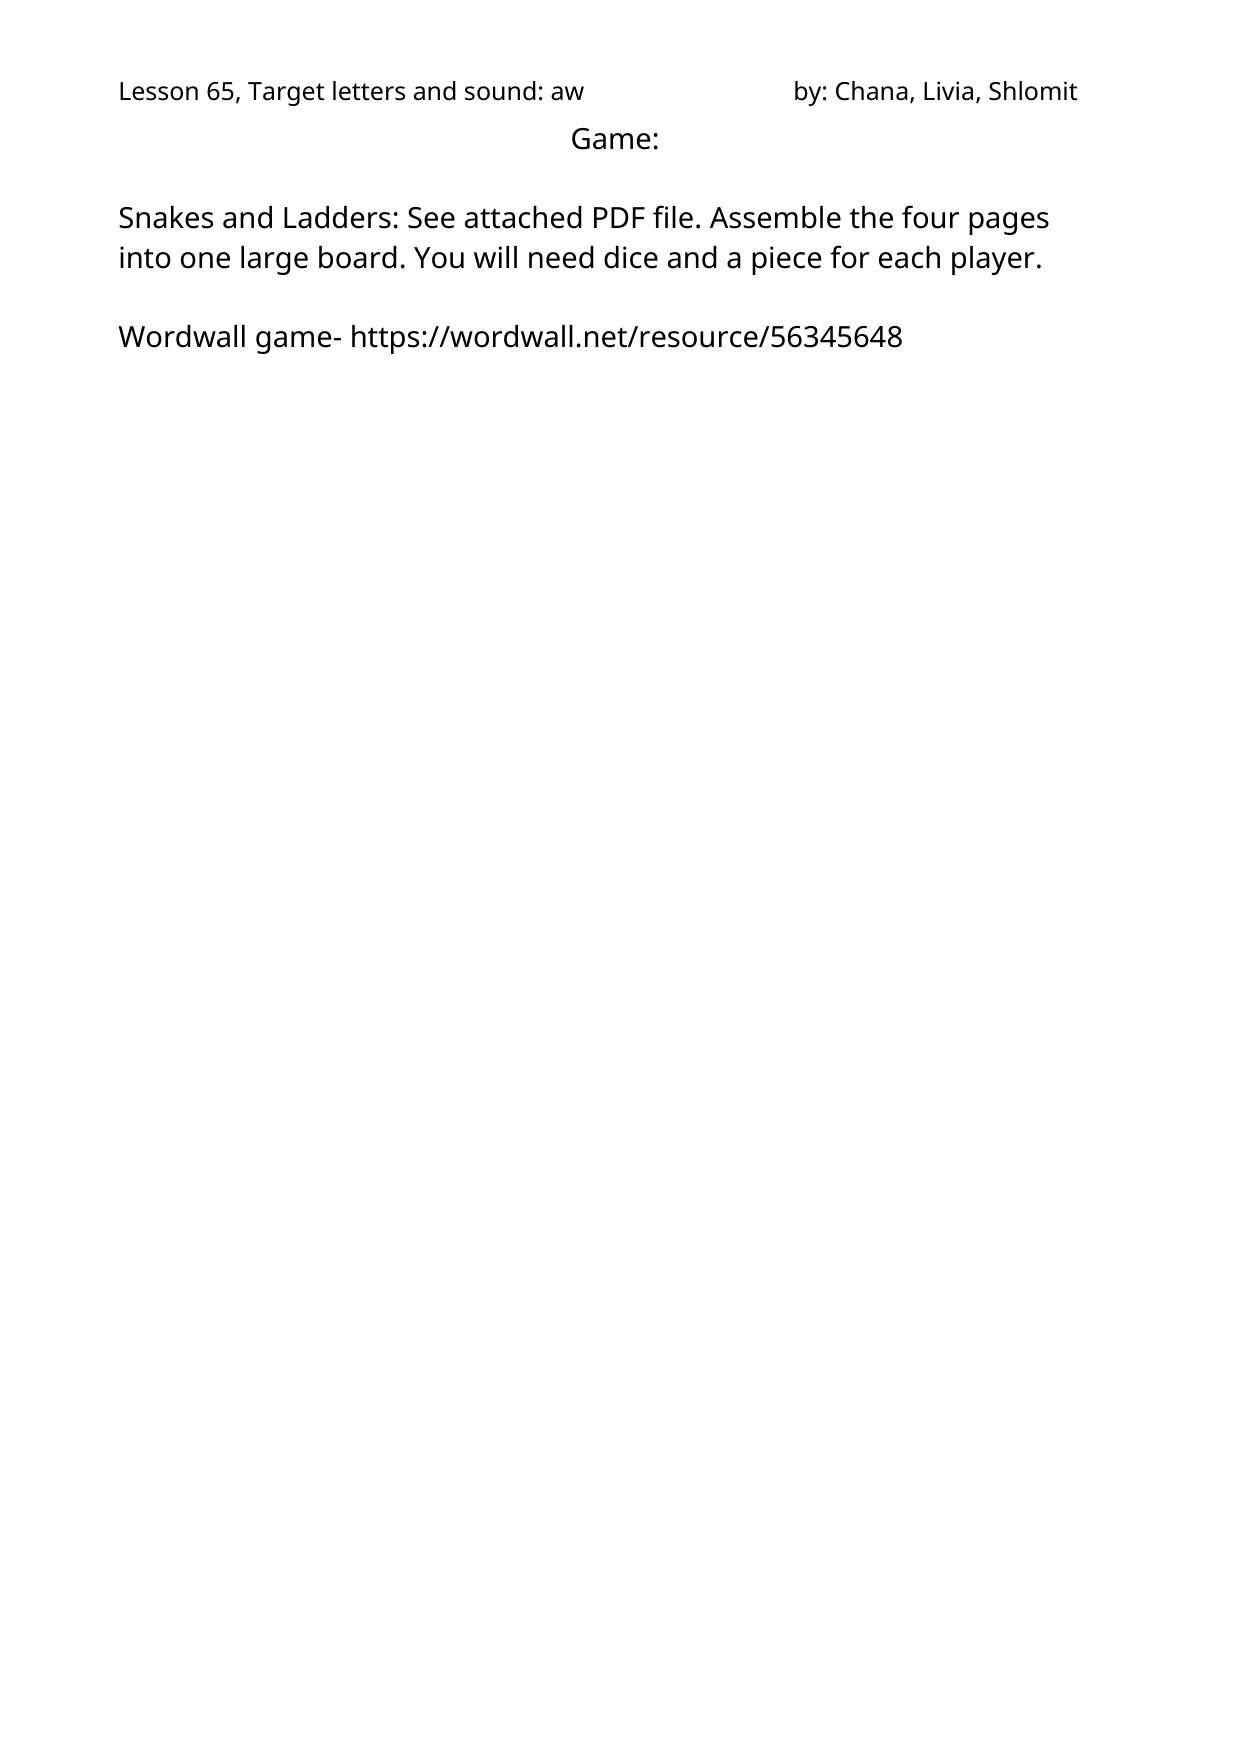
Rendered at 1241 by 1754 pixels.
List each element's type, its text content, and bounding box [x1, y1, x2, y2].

text Snakes and Ladders: See attached PDF file. Assemble the four pages into one large board. You will need dice and a piece for each player. [118, 197, 1112, 277]
text Game: [118, 118, 1112, 158]
text Wordwall game- https://wordwall.net/resource/56345648 [118, 317, 1112, 356]
